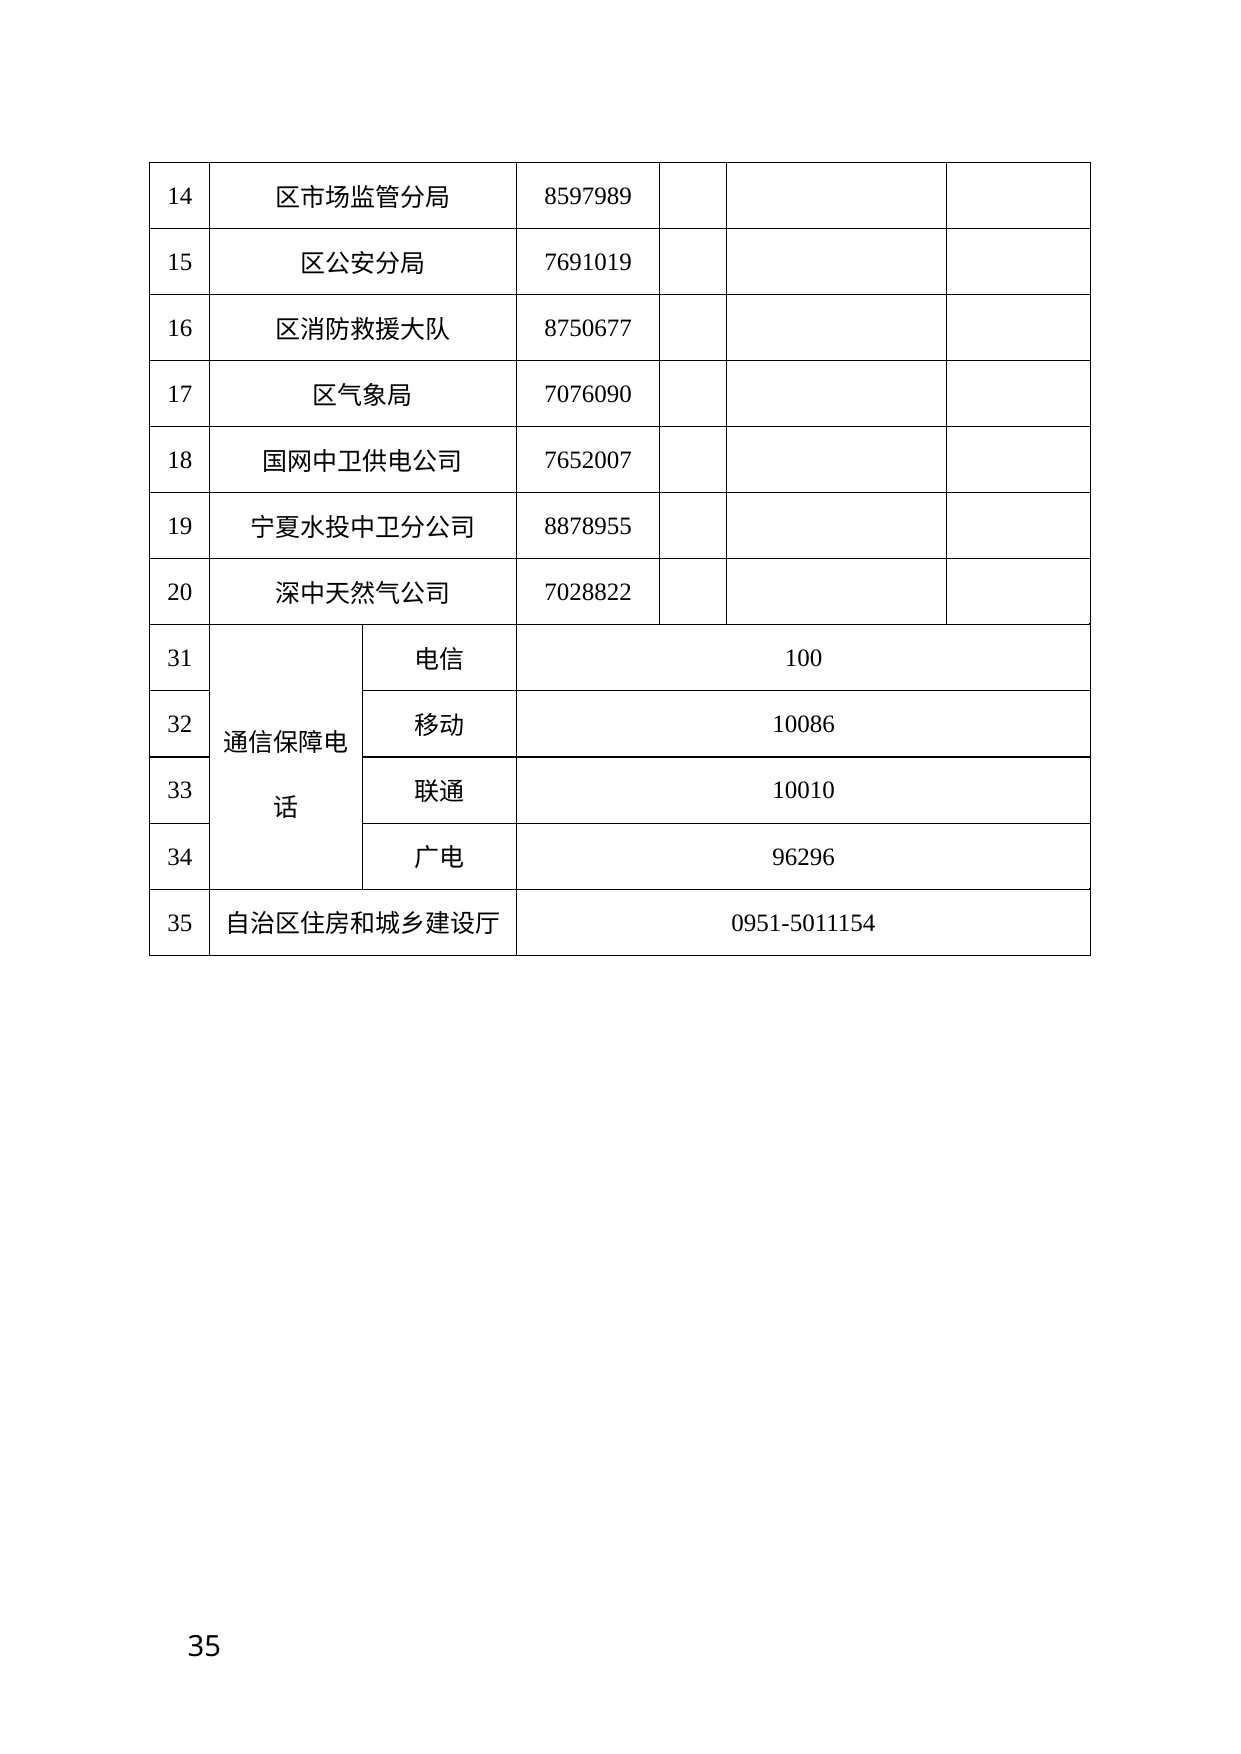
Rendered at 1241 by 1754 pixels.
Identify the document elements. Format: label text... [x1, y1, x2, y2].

table_cell [727, 427, 946, 492]
table_cell 17 [150, 361, 209, 426]
table_cell 0951-5011154 [517, 890, 1090, 954]
table_cell [947, 229, 1090, 294]
table_cell [947, 493, 1090, 558]
table_cell [727, 229, 946, 294]
table_cell 15 [150, 229, 209, 294]
table_cell 16 [150, 295, 209, 360]
table_cell 联通 [363, 758, 516, 822]
table_cell 31 [150, 625, 209, 690]
table_cell [947, 427, 1090, 492]
table_cell 100 [517, 625, 1090, 690]
table_cell [947, 295, 1090, 360]
table_cell [660, 361, 726, 426]
table_cell [727, 559, 946, 624]
table_cell [660, 559, 726, 624]
table_cell 8750677 [517, 295, 659, 360]
table_cell 移动 [363, 691, 516, 756]
table_cell 宁夏水投中卫分公司 [210, 493, 516, 558]
table_cell 区消防救援大队 [210, 295, 516, 360]
table_cell 区公安分局 [210, 229, 516, 294]
table_cell 35 [150, 890, 209, 954]
table_cell 10086 [517, 691, 1090, 756]
table_cell [660, 427, 726, 492]
table_cell 7028822 [517, 559, 659, 624]
table_cell 深中天然气公司 [210, 559, 516, 624]
table_cell [660, 493, 726, 558]
table_cell 20 [150, 559, 209, 624]
table_cell 33 [150, 758, 209, 822]
table_cell [660, 229, 726, 294]
table_cell [660, 295, 726, 360]
table_cell [660, 163, 726, 228]
table_cell 14 [150, 163, 209, 228]
table_cell 19 [150, 493, 209, 558]
table_cell 18 [150, 427, 209, 492]
table_cell [947, 163, 1090, 228]
table_cell 区气象局 [210, 361, 516, 426]
table_cell [727, 493, 946, 558]
table_cell 7691019 [517, 229, 659, 294]
table_cell 自治区住房和城乡建设厅 [210, 890, 516, 954]
table_cell 7652007 [517, 427, 659, 492]
table_cell [727, 163, 946, 228]
table_cell 32 [150, 691, 209, 756]
table_cell 广电 [363, 824, 516, 888]
table_cell [727, 295, 946, 360]
table_cell [727, 361, 946, 426]
table_cell 电信 [363, 625, 516, 690]
table_cell 通信保障电话 [210, 625, 362, 888]
table_cell 国网中卫供电公司 [210, 427, 516, 492]
table_cell [947, 361, 1090, 426]
table_cell 7076090 [517, 361, 659, 426]
table_cell [947, 559, 1090, 624]
table_cell 34 [150, 824, 209, 888]
table_cell 区市场监管分局 [210, 163, 516, 228]
table_cell 8597989 [517, 163, 659, 228]
table_cell 96296 [517, 824, 1090, 888]
table_cell 10010 [517, 758, 1090, 822]
table_cell 8878955 [517, 493, 659, 558]
